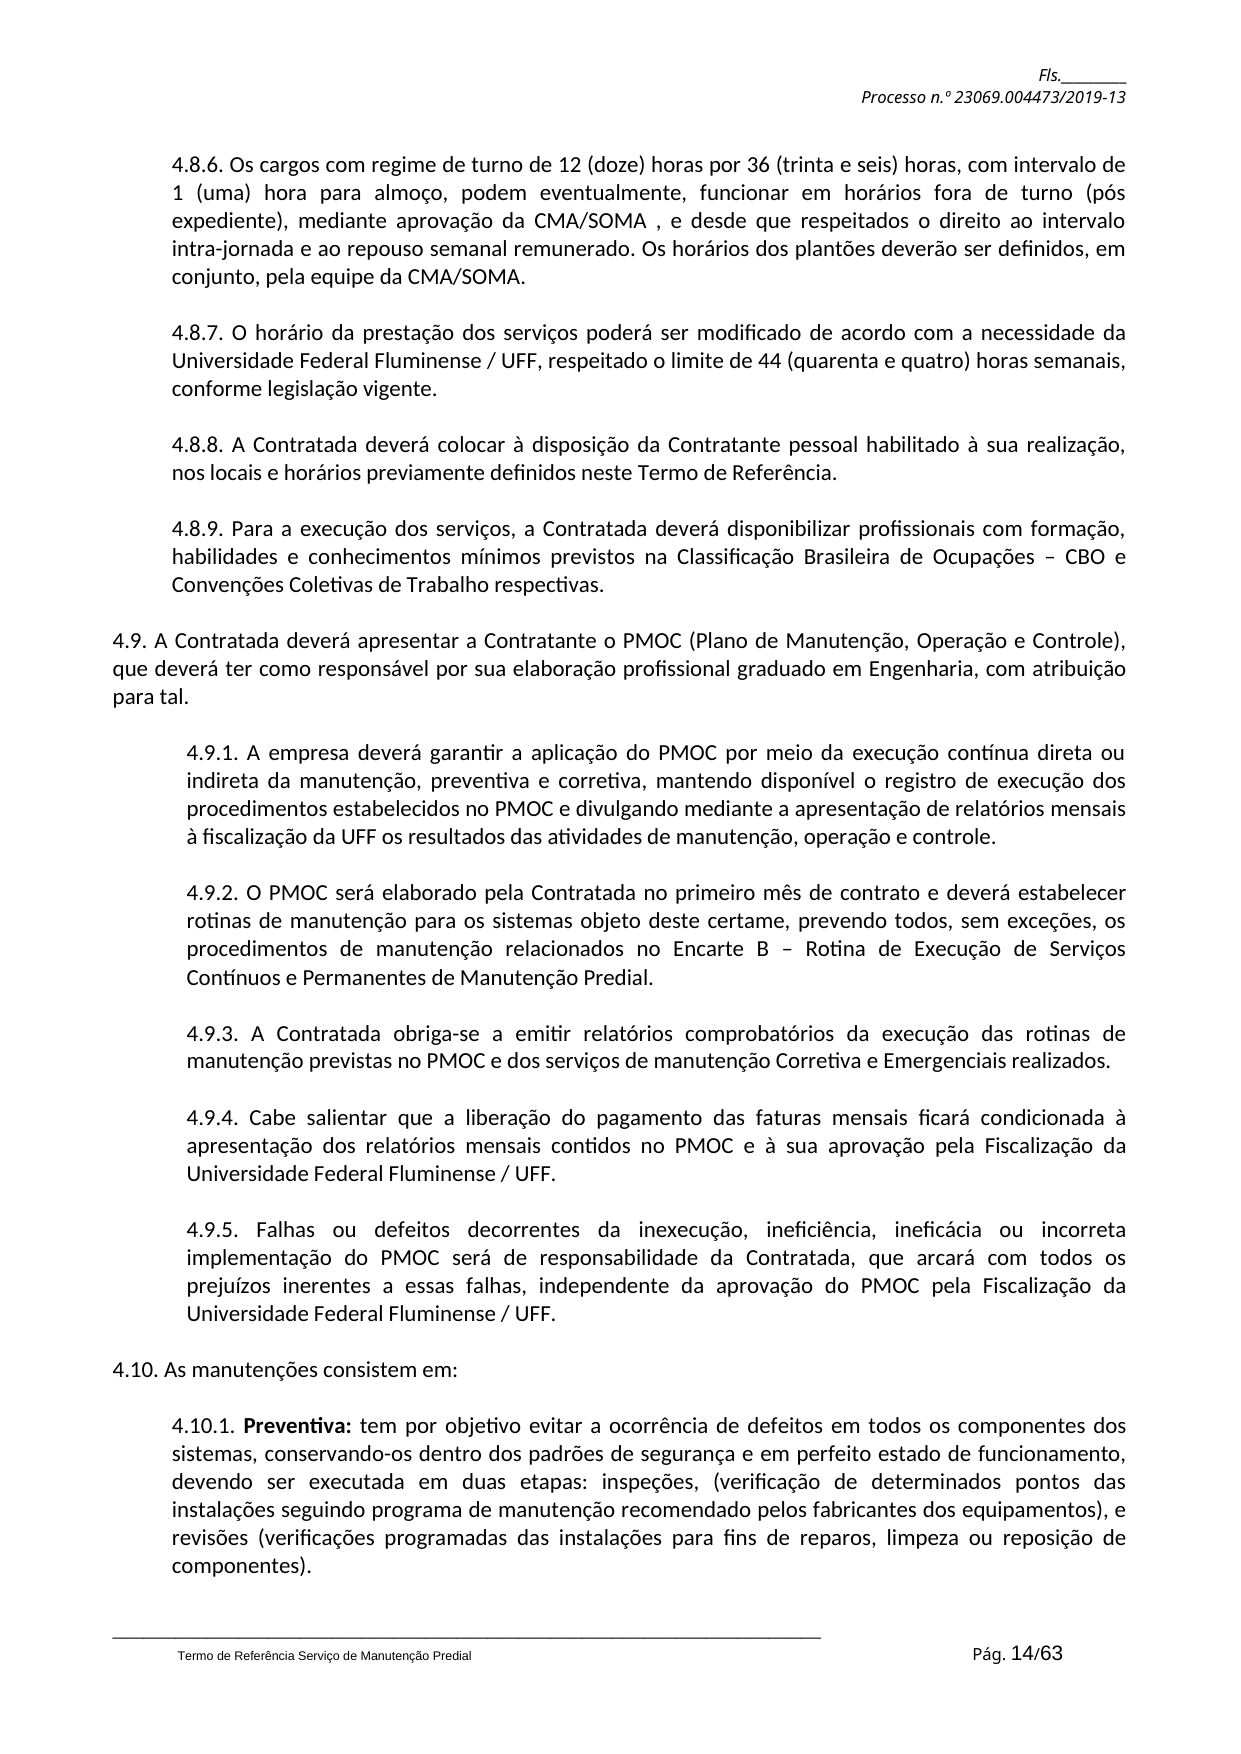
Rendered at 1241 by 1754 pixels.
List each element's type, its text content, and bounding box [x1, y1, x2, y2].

text 4.10.1. Preventiva: tem por objetivo evitar a ocorrência de defeitos em todos os componentes dos sistemas, conservando-os dentro dos padrões de segurança e em perfeito estado de funcionamento, devendo ser executada em duas etapas: inspeções, (verificação de determinados pontos das instalações seguindo programa de manutenção recomendado pelos fabricantes dos equipamentos), e revisões (verificações programadas das instalações para fins de reparos, limpeza ou reposição de componentes). [172, 1411, 1128, 1579]
text 4.9.4. Cabe salientar que a liberação do pagamento das faturas mensais ficará condicionada à apresentação dos relatórios mensais contidos no PMOC e à sua aprovação pela Fiscalização da Universidade Federal Fluminense / UFF. [186, 1103, 1128, 1187]
text 4.9.3. A Contratada obriga-se a emitir relatórios comprobatórios da execução das rotinas de manutenção previstas no PMOC e dos serviços de manutenção Corretiva e Emergenciais realizados. [186, 1019, 1128, 1075]
text 4.8.6. Os cargos com regime de turno de 12 (doze) horas por 36 (trinta e seis) horas, com intervalo de 1 (uma) hora para almoço, podem eventualmente, funcionar em horários fora de turno (pós expediente), mediante aprovação da CMA/SOMA , e desde que respeitados o direito ao intervalo intra-jornada e ao repouso semanal remunerado. Os horários dos plantões deverão ser definidos, em conjunto, pela equipe da CMA/SOMA. [172, 150, 1128, 290]
text 4.8.8. A Contratada deverá colocar à disposição da Contratante pessoal habilitado à sua realização, nos locais e horários previamente definidos neste Termo de Referência. [172, 430, 1128, 486]
text 4.9. A Contratada deverá apresentar a Contratante o PMOC (Plano de Manutenção, Operação e Controle), que deverá ter como responsável por sua elaboração profissional graduado em Engenharia, com atribuição para tal. [112, 626, 1128, 710]
text 4.8.7. O horário da prestação dos serviços poderá ser modificado de acordo com a necessidade da Universidade Federal Fluminense / UFF, respeitado o limite de 44 (quarenta e quatro) horas semanais, conforme legislação vigente. [172, 318, 1128, 402]
text 4.9.5. Falhas ou defeitos decorrentes da inexecução, ineficiência, ineficácia ou incorreta implementação do PMOC será de responsabilidade da Contratada, que arcará com todos os prejuízos inerentes a essas falhas, independente da aprovação do PMOC pela Fiscalização da Universidade Federal Fluminense / UFF. [186, 1215, 1128, 1327]
text 4.9.1. A empresa deverá garantir a aplicação do PMOC por meio da execução contínua direta ou indireta da manutenção, preventiva e corretiva, mantendo disponível o registro de execução dos procedimentos estabelecidos no PMOC e divulgando mediante a apresentação de relatórios mensais à fiscalização da UFF os resultados das atividades de manutenção, operação e controle. [186, 738, 1128, 851]
text 4.10. As manutenções consistem em: [112, 1355, 1128, 1383]
text 4.9.2. O PMOC será elaborado pela Contratada no primeiro mês de contrato e deverá estabelecer rotinas de manutenção para os sistemas objeto deste certame, prevendo todos, sem exceções, os procedimentos de manutenção relacionados no Encarte B – Rotina de Execução de Serviços Contínuos e Permanentes de Manutenção Predial. [186, 878, 1128, 991]
text 4.8.9. Para a execução dos serviços, a Contratada deverá disponibilizar profissionais com formação, habilidades e conhecimentos mínimos previstos na Classificação Brasileira de Ocupações – CBO e Convenções Coletivas de Trabalho respectivas. [172, 514, 1128, 598]
